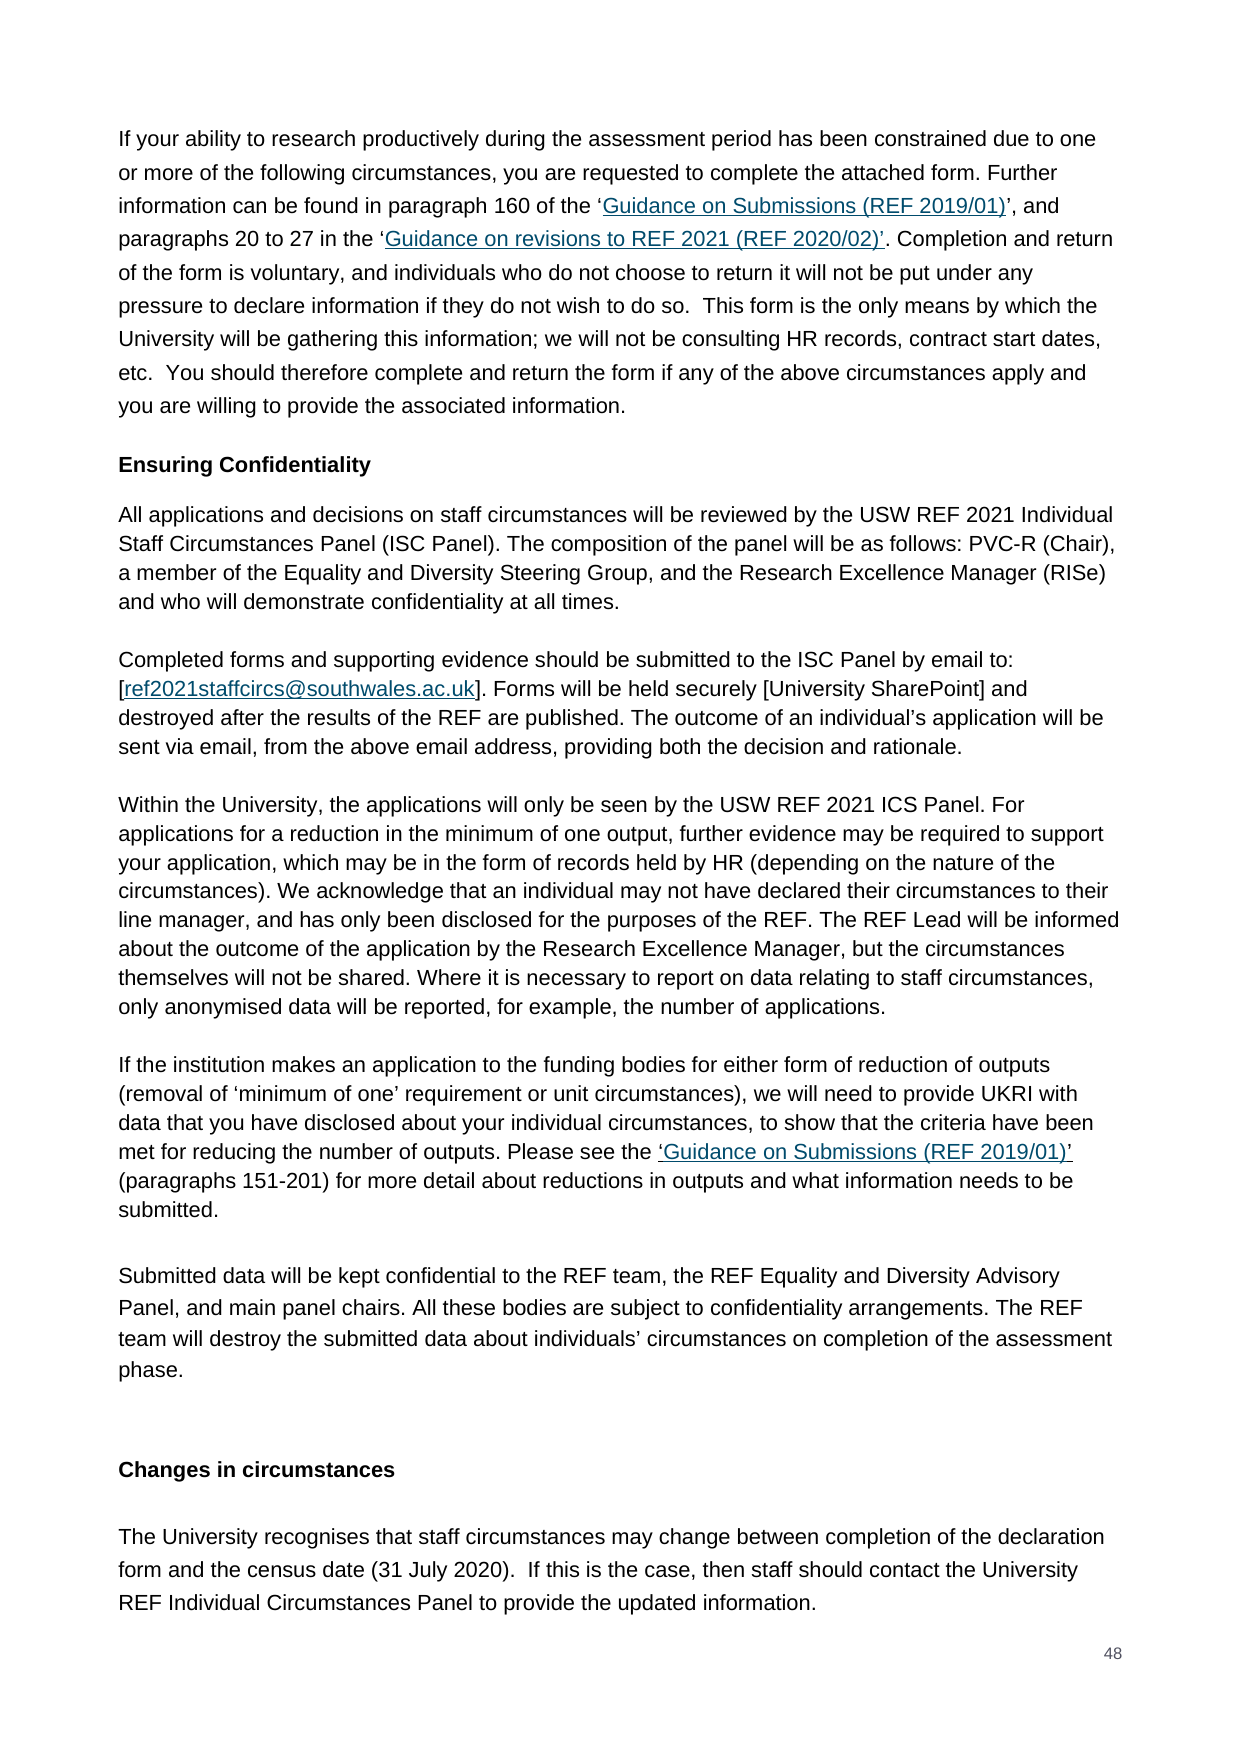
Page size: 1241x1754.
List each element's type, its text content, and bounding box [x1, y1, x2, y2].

text All applications and decisions on staff circumstances will be reviewed by the USW REF 2021 Individual Staff Circumstances Panel (ISC Panel). The composition of the panel will be as follows: PVC-R (Chair), a member of the Equality and Diversity Steering Group, and the Research Excellence Manager (RISe) and who will demonstrate confidentiality at all times. [118, 502, 1122, 614]
text Within the University, the applications will only be seen by the USW REF 2021 ICS Panel. For applications for a reduction in the minimum of one output, further evidence may be required to support your application, which may be in the form of records held by HR (depending on the nature of the circumstances). We acknowledge that an individual may not have declared their circumstances to their line manager, and has only been disclosed for the purposes of the REF. The REF Lead will be informed about the outcome of the application by the Research Excellence Manager, but the circumstances themselves will not be shared. Where it is necessary to report on data relating to staff circumstances, only anonymised data will be reported, for example, the number of applications. [118, 791, 1122, 1019]
text If your ability to research productively during the assessment period has been constrained due to one or more of the following circumstances, you are requested to complete the attached form. Further information can be found in paragraph 160 of the ‘Guidance on Submissions (REF 2019/01)’, and paragraphs 20 to 27 in the ‘Guidance on revisions to REF 2021 (REF 2020/02)’. Completion and return of the form is voluntary, and individuals who do not choose to return it will not be put under any pressure to declare information if they do not wish to do so. This form is the only means by which the University will be gathering this information; we will not be consulting HR records, contract start dates, etc. You should therefore complete and return the form if any of the above circumstances apply and you are willing to provide the associated information. [118, 118, 1122, 418]
text Completed forms and supporting evidence should be submitted to the ISC Panel by email to: [ref2021staffcircs@southwales.ac.uk]. Forms will be held securely [University SharePoint] and destroyed after the results of the REF are published. The outcome of an individual’s application will be sent via email, from the above email address, providing both the decision and rationale. [118, 647, 1122, 759]
text If the institution makes an application to the funding bodies for either form of reduction of outputs (removal of ‘minimum of one’ requirement or unit circumstances), we will need to provide UKRI with data that you have disclosed about your individual circumstances, to show that the criteria have been met for reducing the number of outputs. Please see the ‘’ (paragraphs 151-201) for more detail about reductions in outputs and what information needs to be submitted. [118, 1052, 1122, 1222]
text Changes in circumstances [118, 1449, 1122, 1482]
text The University recognises that staff circumstances may change between completion of the declaration form and the census date (31 July 2020). If this is the case, then staff should contact the University REF Individual Circumstances Panel to provide the updated information. [118, 1515, 1122, 1615]
text Submitted data will be kept confidential to the REF team, the REF Equality and Diversity Advisory Panel, and main panel chairs. All these bodies are subject to confidentiality arrangements. The REF team will destroy the submitted data about individuals’ circumstances on completion of the assessment phase. [118, 1257, 1122, 1382]
text Ensuring Confidentiality [118, 451, 1122, 477]
